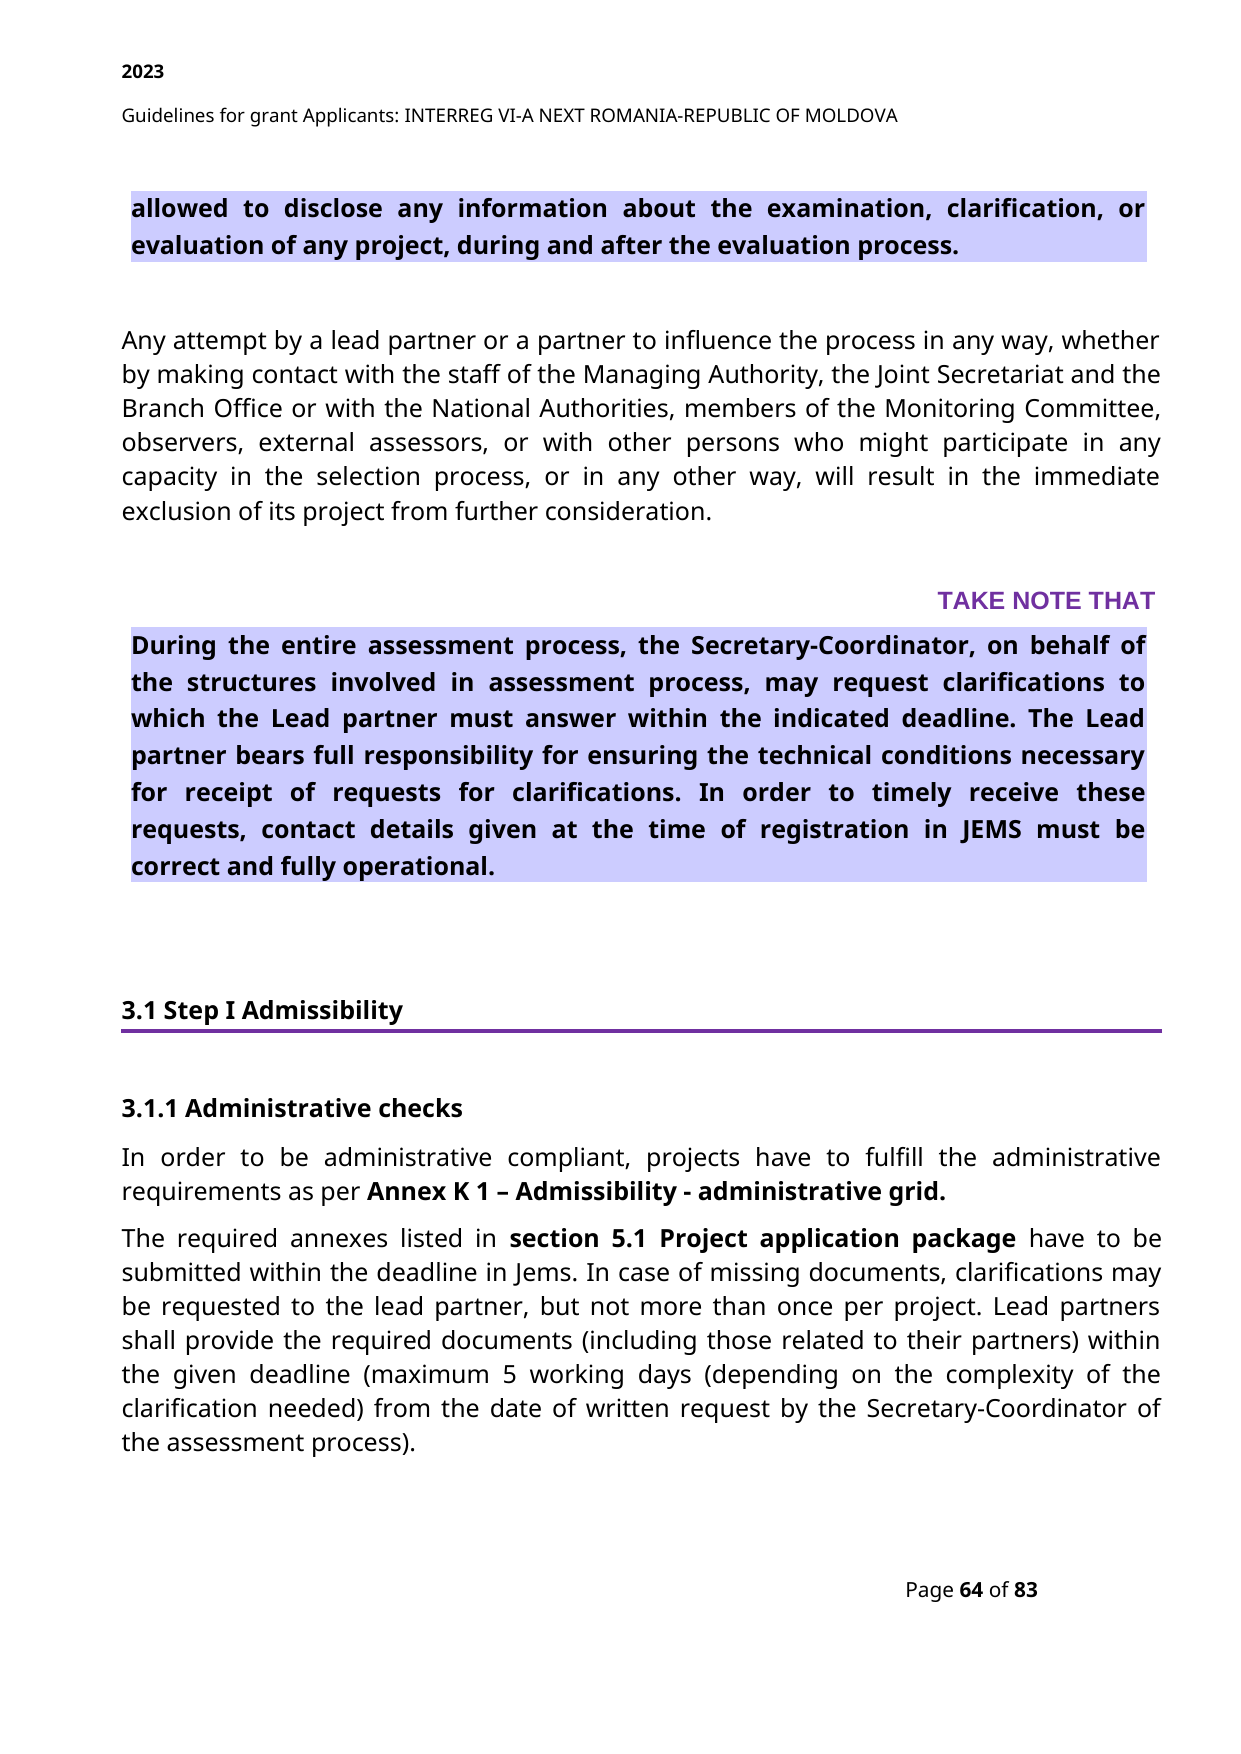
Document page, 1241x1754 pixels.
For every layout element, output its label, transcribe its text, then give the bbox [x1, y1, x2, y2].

text In order to be administrative compliant, projects have to fulfill the administrative requirements as per Annex K 1 – Admissibility - administrative grid. [121, 1140, 1162, 1208]
text TAKE NOTE THAT [121, 586, 1162, 615]
text During the entire assessment process, the Secretary-Coordinator, on behalf of the structures involved in assessment process, may request clarifications to which the Lead partner must answer within the indicated deadline. The Lead partner bears full responsibility for ensuring the technical conditions necessary for receipt of requests for clarifications. In order to timely receive these requests, contact details given at the time of registration in JEMS must be correct and fully operational. [131, 627, 1147, 882]
text 3.1 Step I Admissibility [121, 992, 1162, 1029]
subtitle 3.1.1 Administrative checks [121, 1091, 1162, 1124]
text The required annexes listed in section 5.1 Project application package have to be submitted within the deadline in Jems. In case of missing documents, clarifications may be requested to the lead partner, but not more than once per project. Lead partners shall provide the required documents (including those related to their partners) within the given deadline (maximum 5 working days (depending on the complexity of the clarification needed) from the date of written request by the Secretary-Coordinator of the assessment process). [121, 1220, 1162, 1459]
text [131, 191, 1147, 262]
text Any attempt by a lead partner or a partner to influence the process in any way, whether by making contact with the staff of the Managing Authority, the Joint Secretariat and the Branch Office or with the National Authorities, members of the Monitoring Committee, observers, external assessors, or with other persons who might participate in any capacity in the selection process, or in any other way, will result in the immediate exclusion of its project from further consideration. [121, 323, 1162, 527]
